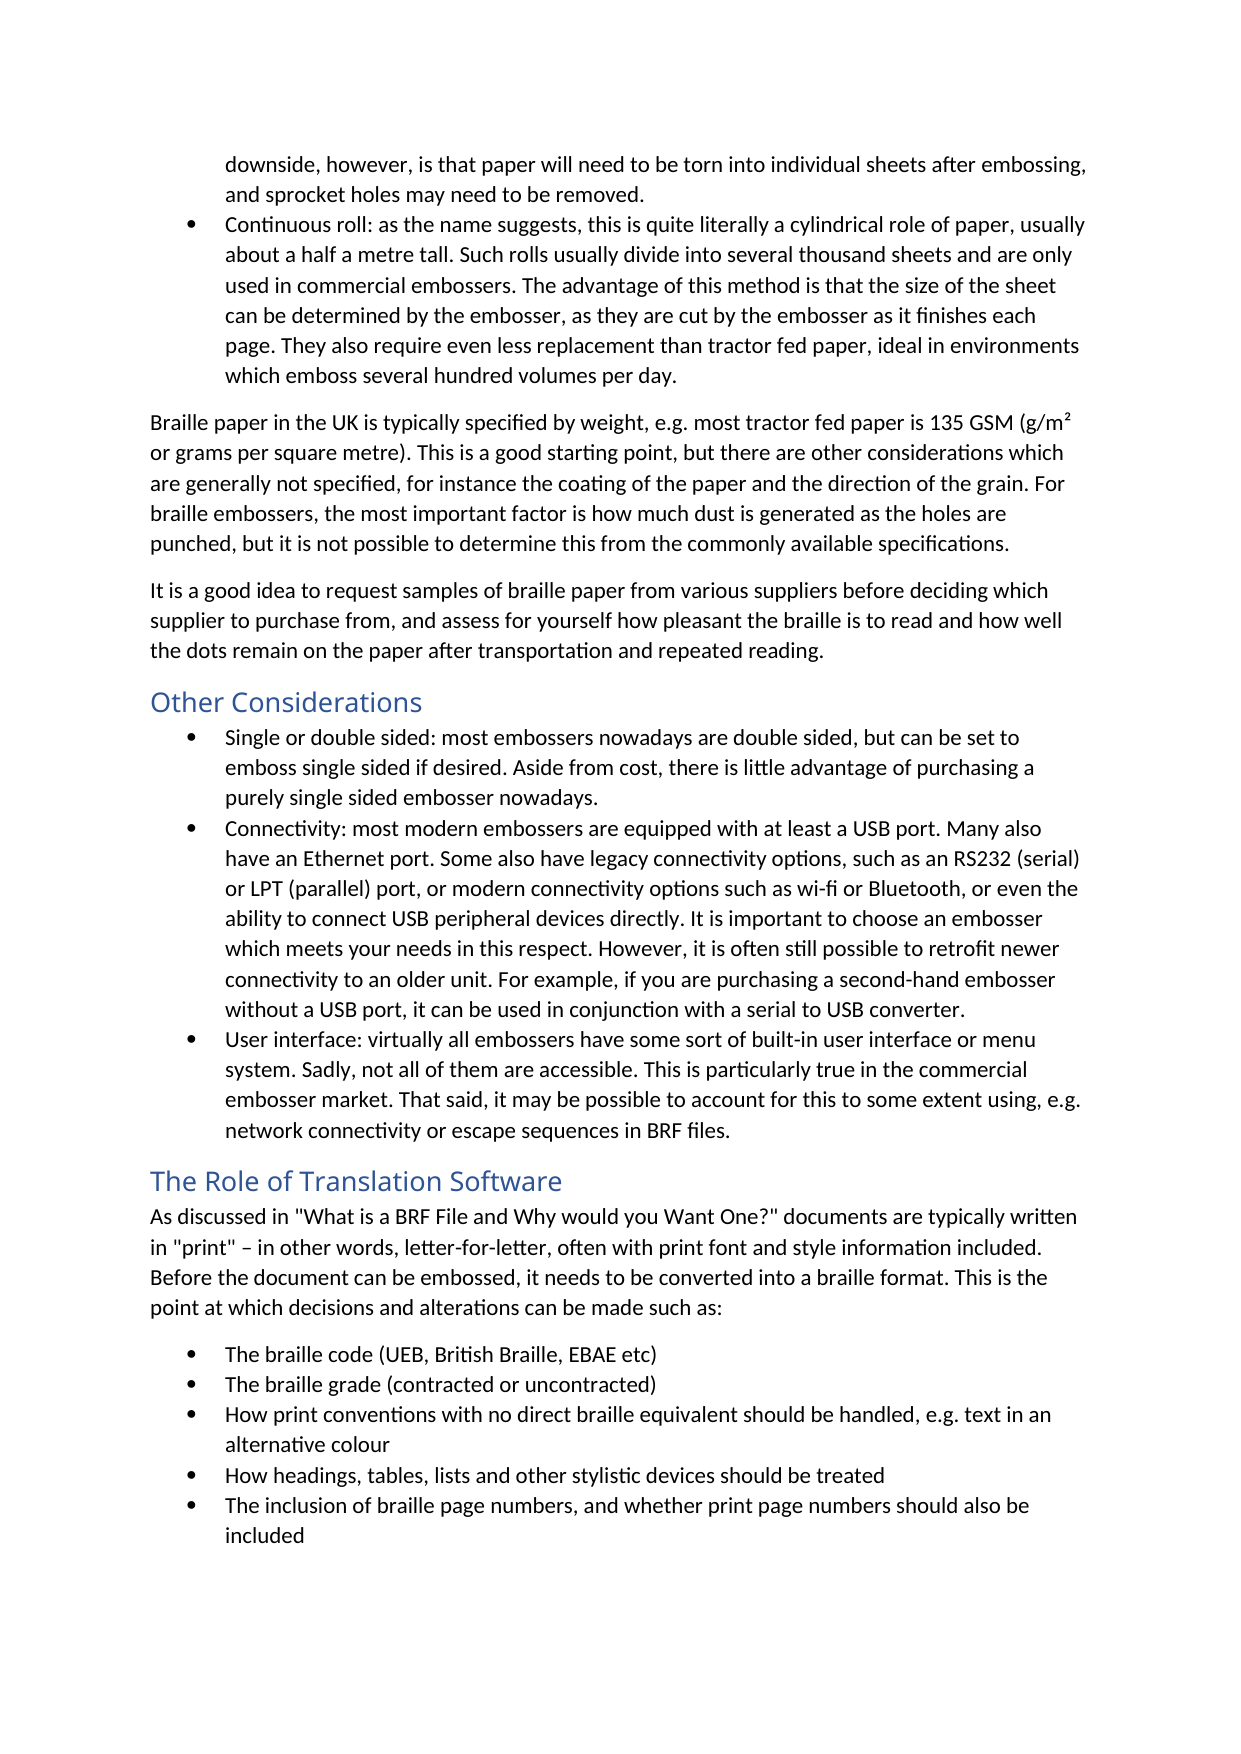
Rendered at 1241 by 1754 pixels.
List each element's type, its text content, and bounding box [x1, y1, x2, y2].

text As discussed in "What is a BRF File and Why would you Want One?" documents are typically written in "print" – in other words, letter-for-letter, often with print font and style information included. Before the document can be embossed, it needs to be converted into a braille format. This is the point at which decisions and alterations can be made such as: [150, 1202, 1090, 1321]
list How print conventions with no direct braille equivalent should be handled, e.g. text in an alternative colour [187, 1400, 1090, 1459]
list User interface: virtually all embossers have some sort of built-in user interface or menu system. Sadly, not all of them are accessible. This is particularly true in the commercial embosser market. That said, it may be possible to account for this to some extent using, e.g. network connectivity or escape sequences in BRF files. [187, 1025, 1090, 1144]
list The inclusion of braille page numbers, and whether print page numbers should also be included [187, 1491, 1090, 1549]
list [187, 150, 1090, 208]
text It is a good idea to request samples of braille paper from various suppliers before deciding which supplier to purchase from, and assess for yourself how pleasant the braille is to read and how well the dots remain on the paper after transportation and repeated reading. [150, 576, 1090, 664]
list Continuous roll: as the name suggests, this is quite literally a cylindrical role of paper, usually about a half a metre tall. Such rolls usually divide into several thousand sheets and are only used in commercial embossers. The advantage of this method is that the size of the sheet can be determined by the embosser, as they are cut by the embosser as it finishes each page. They also require even less replacement than tractor fed paper, ideal in environments which emboss several hundred volumes per day. [187, 210, 1090, 389]
list The braille grade (contracted or uncontracted) [187, 1370, 1090, 1398]
list The braille code (UEB, British Braille, EBAE etc) [187, 1340, 1090, 1368]
subtitle The Role of Translation Software [150, 1163, 1090, 1199]
list Connectivity: most modern embossers are equipped with at least a USB port. Many also have an Ethernet port. Some also have legacy connectivity options, such as an RS232 (serial) or LPT (parallel) port, or modern connectivity options such as wi-fi or Bluetooth, or even the ability to connect USB peripheral devices directly. It is important to choose an embosser which meets your needs in this respect. However, it is often still possible to retrofit newer connectivity to an older unit. For example, if you are purchasing a second-hand embosser without a USB port, it can be used in conjunction with a serial to USB converter. [187, 814, 1090, 1023]
list How headings, tables, lists and other stylistic devices should be treated [187, 1461, 1090, 1489]
subtitle Other Considerations [150, 683, 1090, 720]
list Single or double sided: most embossers nowadays are double sided, but can be set to emboss single sided if desired. Aside from cost, there is little advantage of purchasing a purely single sided embosser nowadays. [187, 723, 1090, 812]
text Braille paper in the UK is typically specified by weight, e.g. most tractor fed paper is 135 GSM (g/m² or grams per square metre). This is a good starting point, but there are other considerations which are generally not specified, for instance the coating of the paper and the direction of the grain. For braille embossers, the most important factor is how much dust is generated as the holes are punched, but it is not possible to determine this from the commonly available specifications. [150, 408, 1090, 557]
